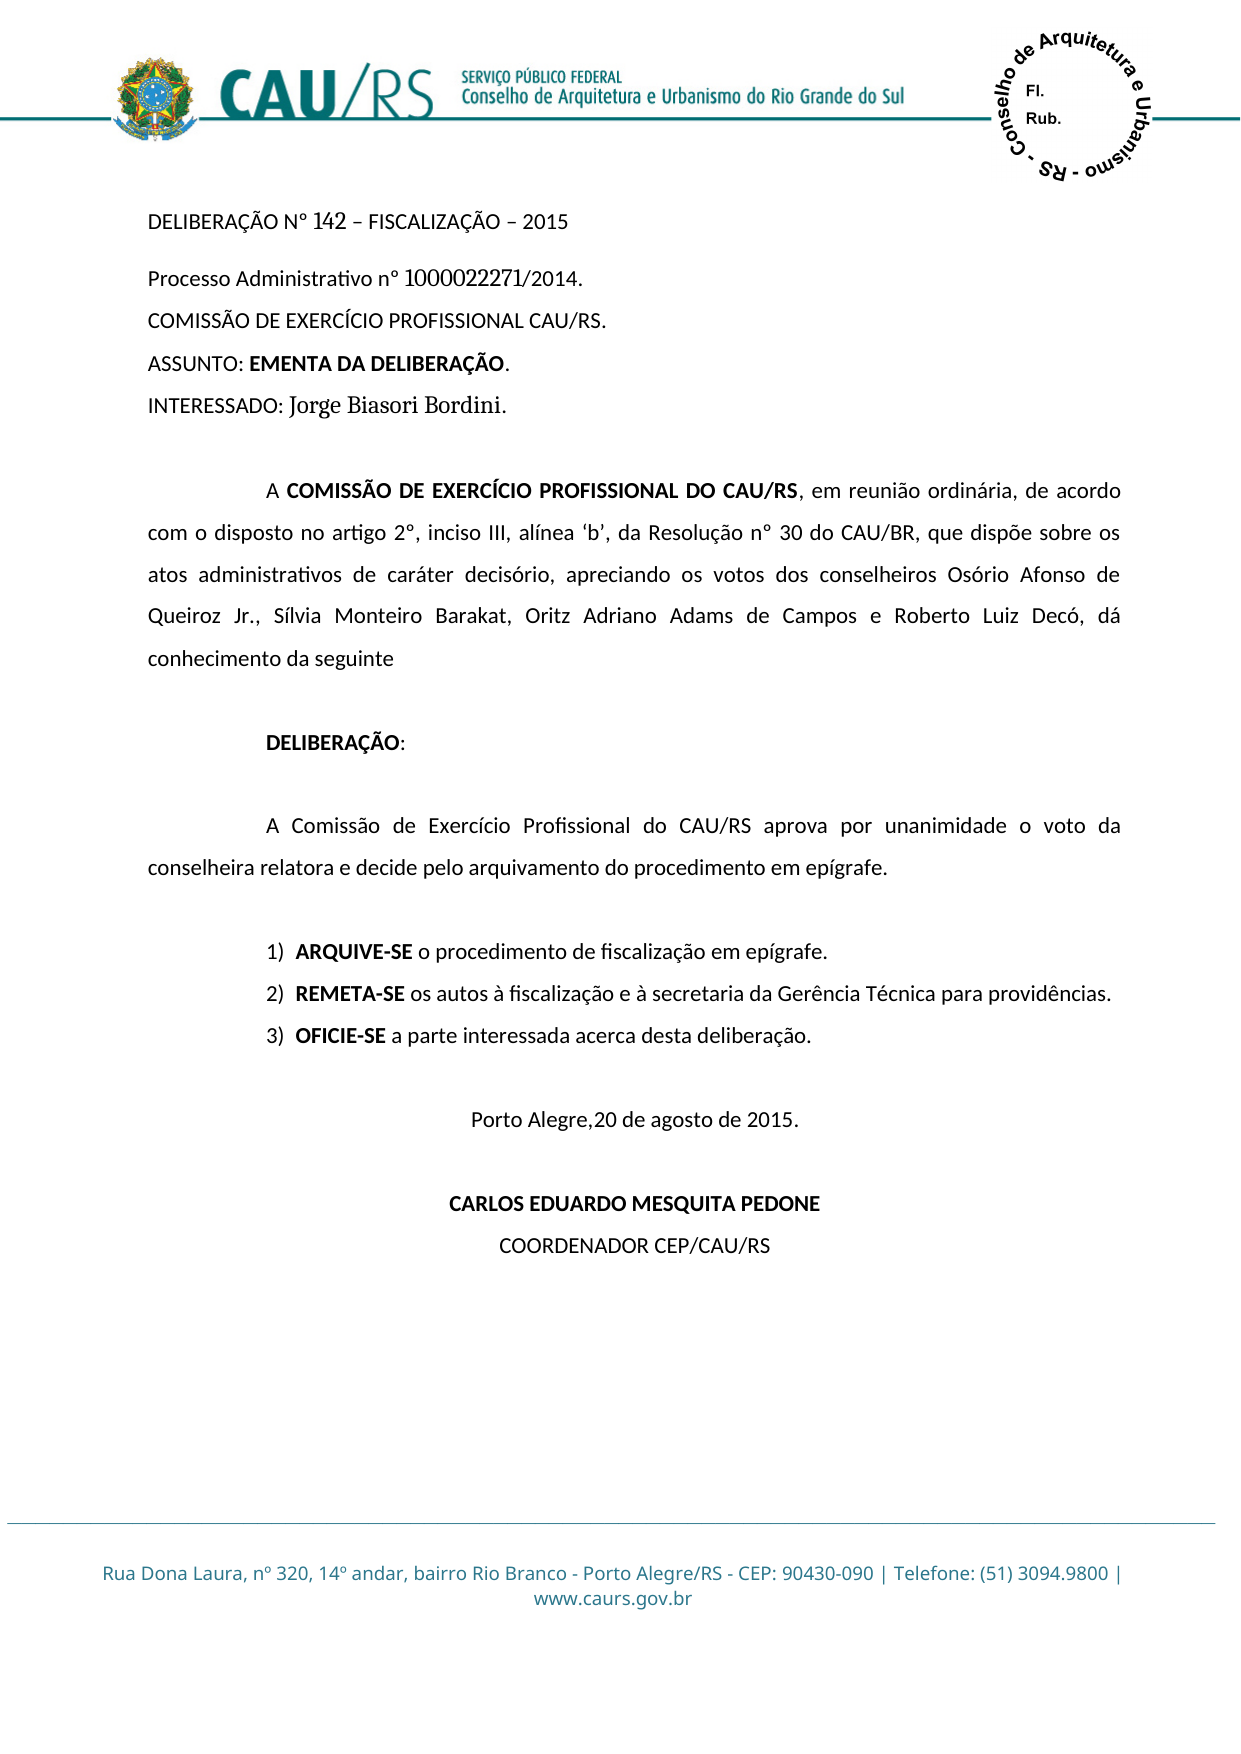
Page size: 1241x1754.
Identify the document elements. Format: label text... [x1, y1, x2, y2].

text COORDENADOR CEP/CAU/RS [148, 1231, 1122, 1259]
text INTERESSADO: . [148, 391, 1122, 419]
list ARQUIVE-SE o procedimento de fiscalização em epígrafe. [266, 937, 1122, 966]
text CARLOS EDUARDO MESQUITA PEDONE [148, 1189, 1122, 1217]
text DELIBERAÇÃO Nº – FISCALIZAÇÃO – 2015 [148, 207, 1122, 236]
text DELIBERAÇÃO: [148, 728, 1122, 756]
list OFICIE-SE a parte interessada acerca desta deliberação. [266, 1021, 1122, 1049]
text ASSUNTO: EMENTA DA DELIBERAÇÃO. [148, 349, 1122, 377]
text Porto Alegre,. [148, 1105, 1122, 1133]
text Processo Administrativo nº /2014. [148, 263, 1122, 292]
text A Comissão de Exercício Profissional do CAU/RS aprova por unanimidade o voto da conselheira relatora e decide pelo arquivamento do procedimento em epígrafe. [148, 812, 1122, 882]
list REMETA-SE os autos à fiscalização e à secretaria da Gerência Técnica para providências. [266, 979, 1122, 1007]
text A COMISSÃO DE EXERCÍCIO PROFISSIONAL DO CAU/RS, em reunião ordinária, de acordo com o disposto no artigo 2º, inciso III, alínea ‘b’, da Resolução nº 30 do CAU/BR, que dispõe sobre os atos administrativos de caráter decisório, apreciando os votos dos conselheiros Osório Afonso de Queiroz Jr., Sílvia Monteiro Barakat, Oritz Adriano Adams de Campos e Roberto Luiz Decó, dá conhecimento da seguinte [148, 476, 1122, 672]
picture [0, 0, 1241, 183]
text COMISSÃO DE EXERCÍCIO PROFISSIONAL CAU/RS. [148, 307, 1122, 335]
